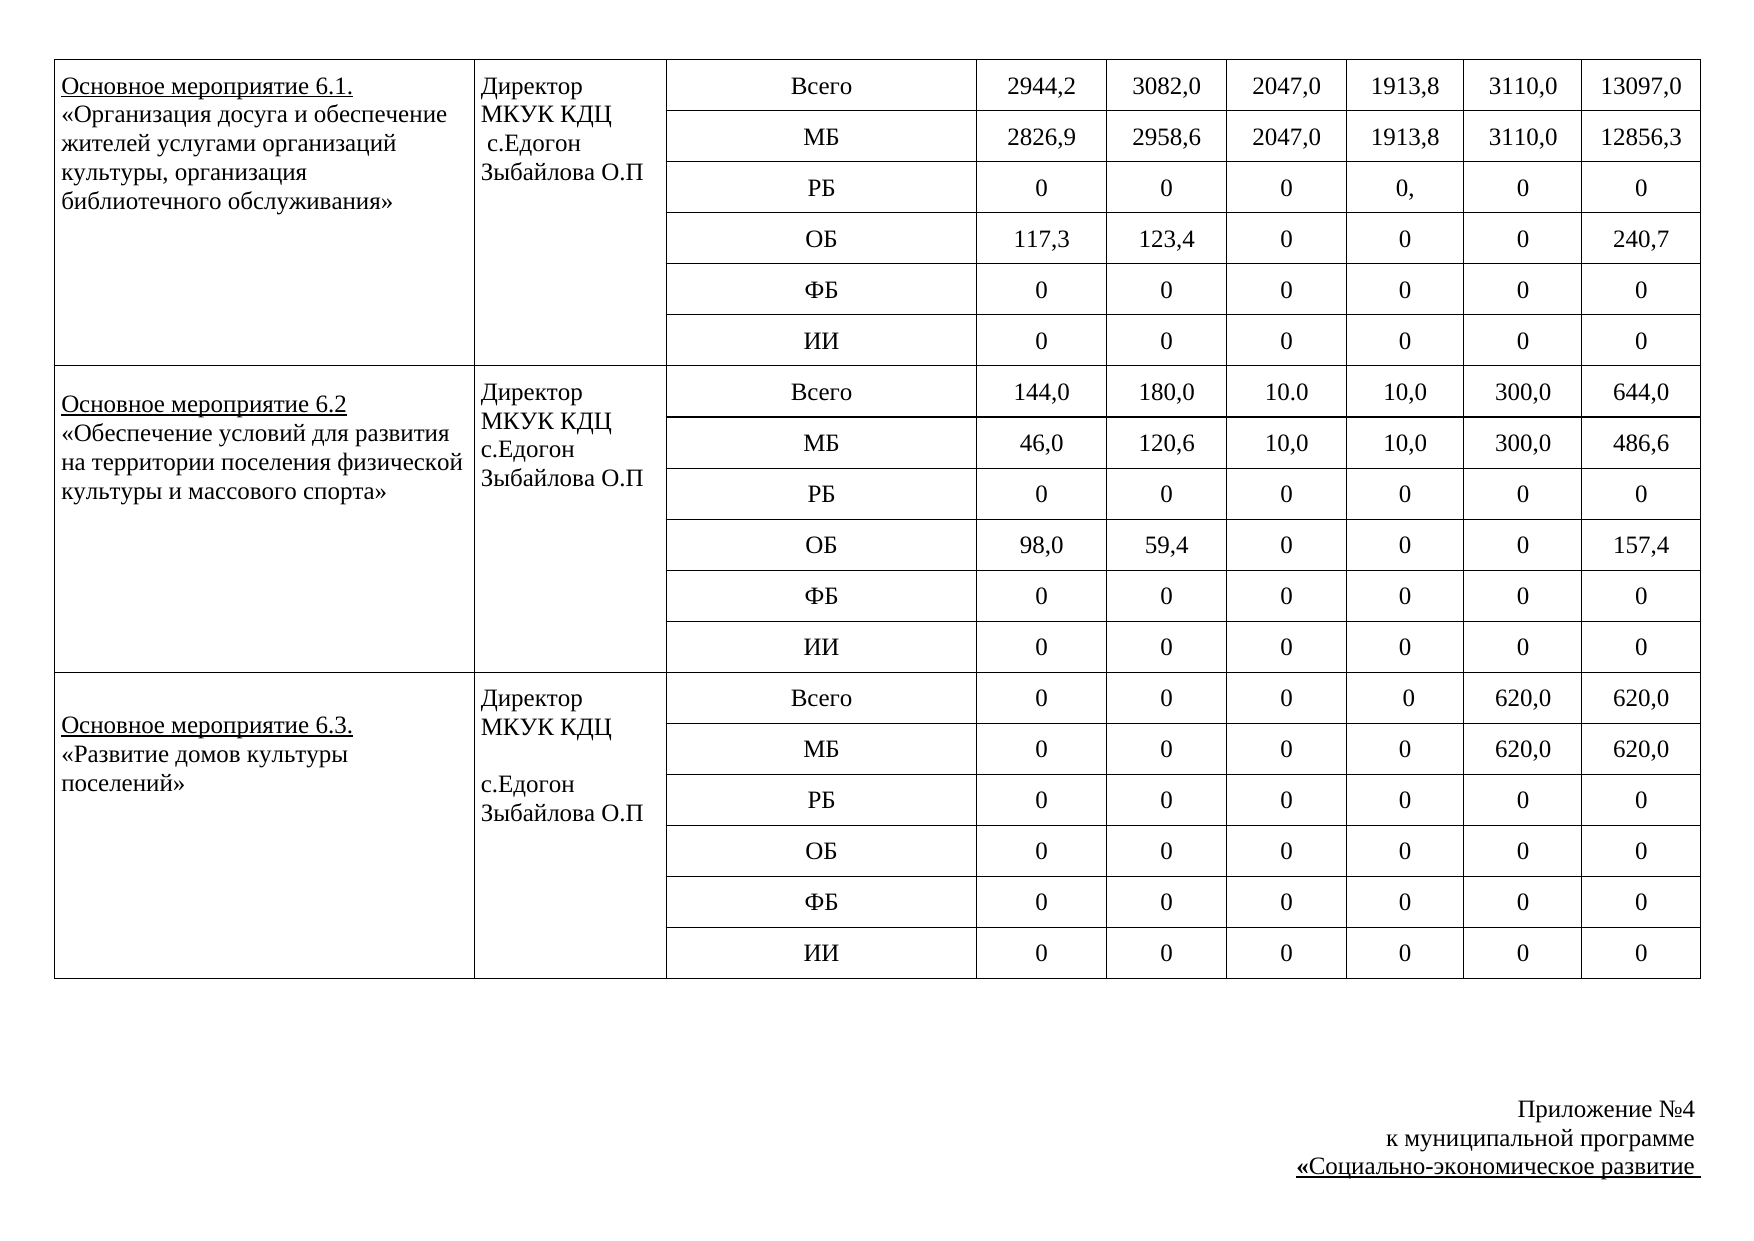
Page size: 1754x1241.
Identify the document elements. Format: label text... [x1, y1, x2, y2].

table_cell 144,0 [977, 366, 1106, 416]
table_cell 0 [977, 673, 1106, 723]
table_cell 0 [977, 622, 1106, 672]
table_cell 0 [977, 826, 1106, 876]
table_cell Всего [667, 60, 976, 110]
table_cell 0 [1582, 775, 1700, 825]
table_cell 120,6 [1107, 418, 1226, 467]
table_cell 0 [1582, 469, 1700, 518]
table_cell 0 [1227, 213, 1346, 263]
table_cell 0 [1227, 162, 1346, 212]
table_cell 2944,2 [977, 60, 1106, 110]
table_cell Директор МКУК КДЦ с.Едогон Зыбайлова О.П [475, 366, 666, 672]
table_cell 59,4 [1107, 520, 1226, 569]
table_cell 0 [1227, 673, 1346, 723]
table_cell 0 [1107, 673, 1226, 723]
table_cell 0 [1107, 622, 1226, 672]
table_cell ОБ [667, 520, 976, 569]
table_cell 0 [1227, 928, 1346, 978]
table_cell 0 [1347, 264, 1463, 314]
table_cell 0 [1464, 520, 1581, 569]
table_cell 0 [1227, 571, 1346, 621]
table_cell 0 [1464, 469, 1581, 518]
table_cell 0 [1227, 775, 1346, 825]
table_cell 0 [977, 928, 1106, 978]
table_cell 2047,0 [1227, 111, 1346, 161]
table_cell 0 [1582, 928, 1700, 978]
table_cell 0 [1347, 571, 1463, 621]
table_cell 98,0 [977, 520, 1106, 569]
table_cell 0 [1107, 877, 1226, 927]
table_cell 0 [1227, 877, 1346, 927]
table_cell 0 [1347, 315, 1463, 365]
table_cell 3110,0 [1464, 60, 1581, 110]
table_cell 0 [1464, 928, 1581, 978]
table_cell 486,6 [1582, 418, 1700, 467]
table_cell 0 [1347, 775, 1463, 825]
table_cell 2047,0 [1227, 60, 1346, 110]
table_cell ФБ [667, 264, 976, 314]
table_cell 0 [1464, 315, 1581, 365]
table_cell 180,0 [1107, 366, 1226, 416]
table_cell 0 [977, 162, 1106, 212]
table_cell Всего [667, 366, 976, 416]
table_cell 0 [1227, 264, 1346, 314]
table_cell 0 [1464, 775, 1581, 825]
table_cell ОБ [667, 826, 976, 876]
table_cell 0 [1347, 724, 1463, 774]
table_cell МБ [667, 111, 976, 161]
table_cell 0, [1347, 162, 1463, 212]
table_cell 0 [1107, 315, 1226, 365]
table_cell 0 [1227, 469, 1346, 518]
table_cell 0 [1347, 469, 1463, 518]
table_cell 0 [977, 775, 1106, 825]
table_cell 1913,8 [1347, 111, 1463, 161]
table_cell 1913,8 [1347, 60, 1463, 110]
table_cell 0 [977, 571, 1106, 621]
table_cell 0 [1107, 724, 1226, 774]
table_cell ИИ [667, 622, 976, 672]
table_cell 0 [1347, 673, 1463, 723]
table_cell 240,7 [1582, 213, 1700, 263]
table_cell 0 [977, 724, 1106, 774]
table_cell Основное мероприятие 6.2 «Обеспечение условий для развития на территории поселения физической культуры и массового спорта» [55, 366, 474, 672]
table_cell 0 [1107, 775, 1226, 825]
table_cell 123,4 [1107, 213, 1226, 263]
table_cell 0 [1107, 928, 1226, 978]
table_cell Директор МКУК КДЦ с.Едогон Зыбайлова О.П [475, 673, 666, 978]
table_cell 0 [1464, 877, 1581, 927]
table_cell 3110,0 [1464, 111, 1581, 161]
table_cell 0 [1464, 571, 1581, 621]
table_cell 13097,0 [1582, 60, 1700, 110]
text к муниципальной программе [148, 1123, 1695, 1151]
table_cell 12856,3 [1582, 111, 1700, 161]
table_cell 0 [1107, 469, 1226, 518]
table_cell 0 [1347, 928, 1463, 978]
table_cell ИИ [667, 928, 976, 978]
table_cell 3082,0 [1107, 60, 1226, 110]
table_cell 0 [1582, 622, 1700, 672]
table_cell Всего [667, 673, 976, 723]
table_cell 620,0 [1464, 673, 1581, 723]
table_cell 0 [1464, 162, 1581, 212]
table_cell 0 [1227, 315, 1346, 365]
table_cell 117,3 [977, 213, 1106, 263]
table_cell 0 [977, 264, 1106, 314]
table_cell 0 [1464, 622, 1581, 672]
table_cell 0 [1347, 826, 1463, 876]
table_cell 0 [1582, 162, 1700, 212]
table_cell 620,0 [1582, 724, 1700, 774]
table_cell 0 [1227, 724, 1346, 774]
table_cell 2958,6 [1107, 111, 1226, 161]
table_cell 0 [977, 315, 1106, 365]
table_cell 0 [977, 877, 1106, 927]
table_cell 157,4 [1582, 520, 1700, 569]
table_cell 0 [1464, 264, 1581, 314]
table_cell 0 [1582, 877, 1700, 927]
table_cell 0 [1347, 520, 1463, 569]
table_cell ФБ [667, 571, 976, 621]
table_cell 10,0 [1227, 418, 1346, 467]
table_cell Основное мероприятие 6.1. «Организация досуга и обеспечение жителей услугами организаций культуры, организация библиотечного обслуживания» [55, 60, 474, 365]
table_cell 0 [1464, 826, 1581, 876]
table_cell 0 [1582, 315, 1700, 365]
table_cell РБ [667, 469, 976, 518]
table_cell 0 [1107, 162, 1226, 212]
table_cell 620,0 [1464, 724, 1581, 774]
table_cell РБ [667, 162, 976, 212]
table_cell 0 [1582, 264, 1700, 314]
table_cell Основное мероприятие 6.3. «Развитие домов культуры поселений» [55, 673, 474, 978]
table_cell 10.0 [1227, 366, 1346, 416]
table_cell 0 [1464, 213, 1581, 263]
table_cell 300,0 [1464, 418, 1581, 467]
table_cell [475, 60, 666, 365]
table_cell 0 [1347, 877, 1463, 927]
table_cell 10,0 [1347, 418, 1463, 467]
table_cell 0 [1582, 571, 1700, 621]
table_cell МБ [667, 724, 976, 774]
table_cell МБ [667, 418, 976, 467]
table_cell 0 [1347, 213, 1463, 263]
table_cell 644,0 [1582, 366, 1700, 416]
table_cell 0 [1347, 622, 1463, 672]
table_cell 2826,9 [977, 111, 1106, 161]
table_cell 300,0 [1464, 366, 1581, 416]
table_cell 0 [1227, 622, 1346, 672]
text Приложение №4 [148, 1094, 1695, 1123]
table_cell 46,0 [977, 418, 1106, 467]
table_cell 0 [1227, 826, 1346, 876]
table_cell 0 [1582, 826, 1700, 876]
table_cell 10,0 [1347, 366, 1463, 416]
table_cell ФБ [667, 877, 976, 927]
table_cell 0 [977, 469, 1106, 518]
table_cell ОБ [667, 213, 976, 263]
text «Социально-экономическое развитие [148, 1151, 1695, 1180]
table_cell 0 [1107, 571, 1226, 621]
table_cell 0 [1107, 826, 1226, 876]
table_cell РБ [667, 775, 976, 825]
table_cell 620,0 [1582, 673, 1700, 723]
table_cell 0 [1107, 264, 1226, 314]
table_cell ИИ [667, 315, 976, 365]
table_cell 0 [1227, 520, 1346, 569]
